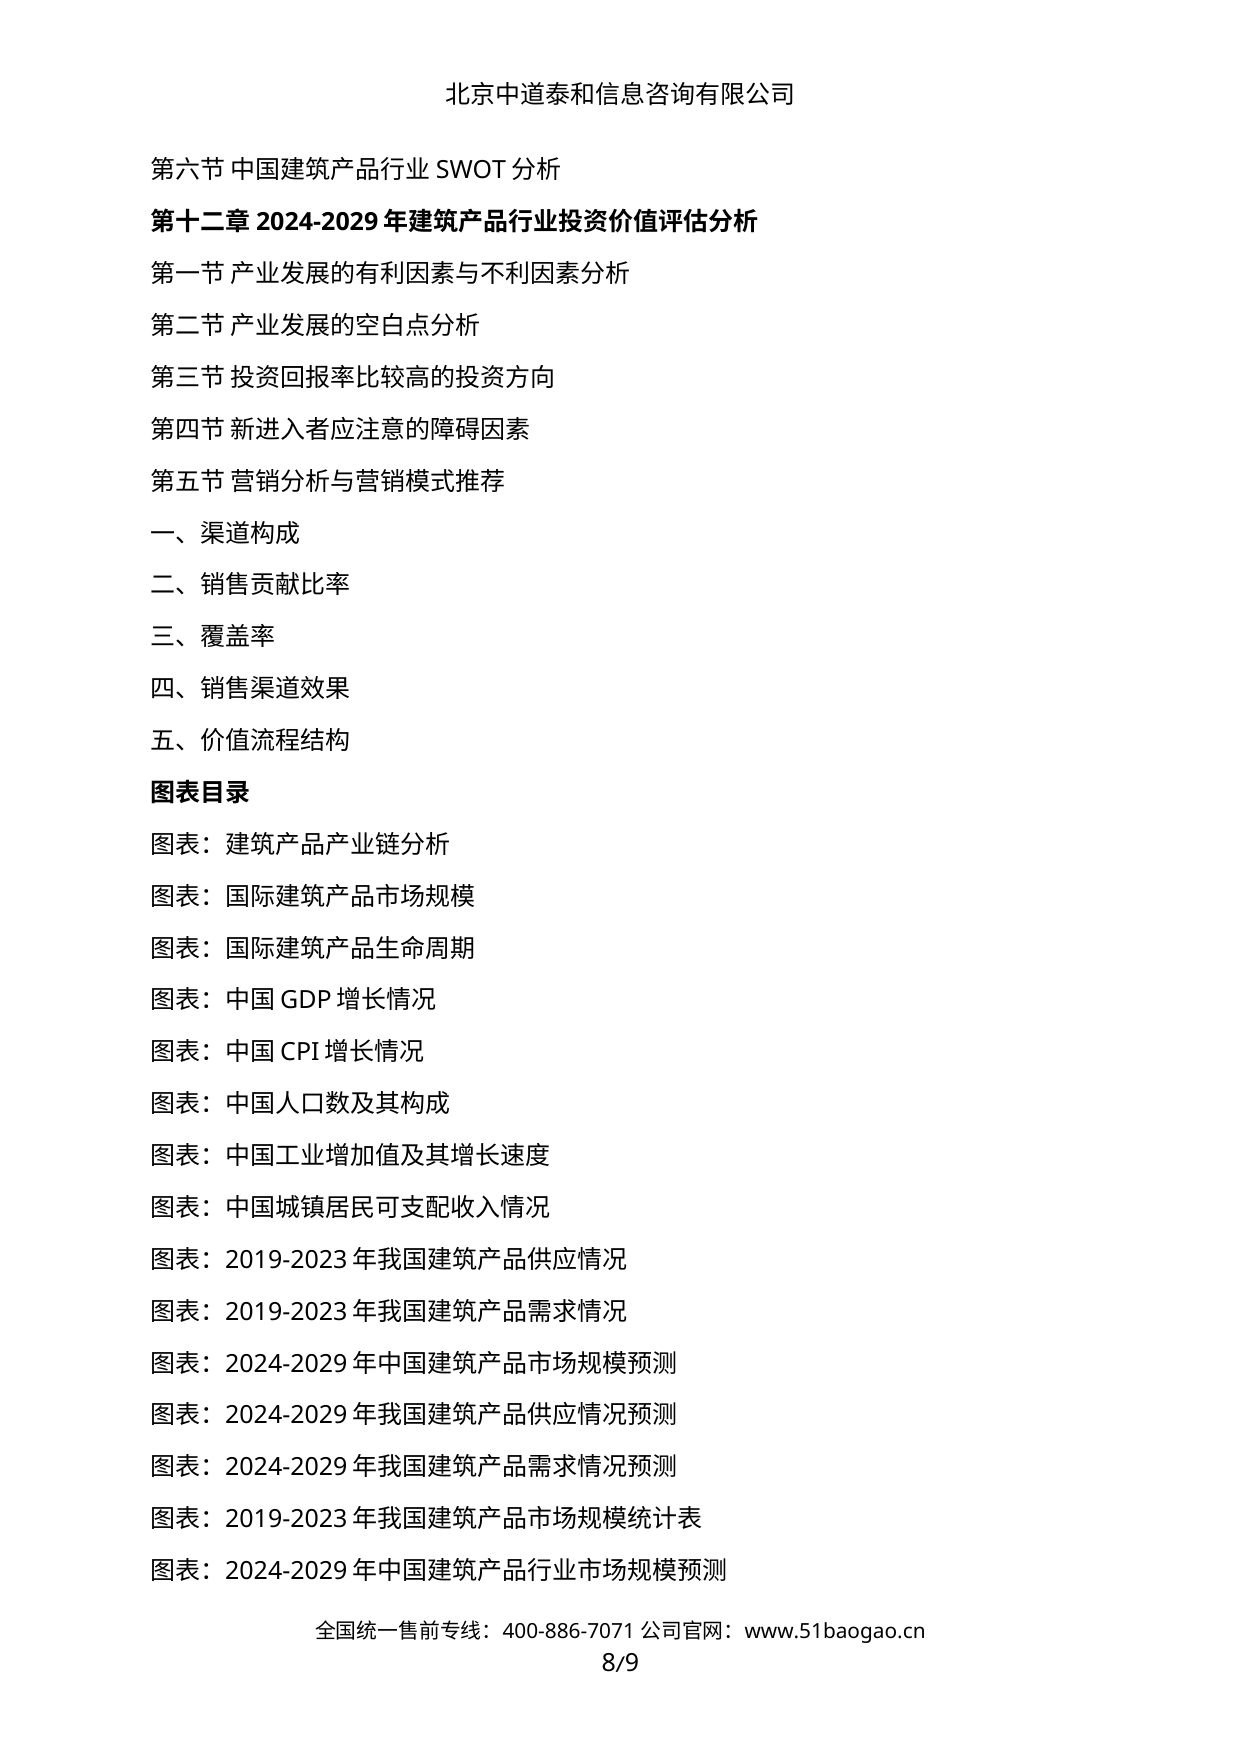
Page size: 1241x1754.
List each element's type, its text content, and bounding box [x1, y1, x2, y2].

text 第四节 新进入者应注意的障碍因素 [150, 409, 1090, 446]
text 图表：中国GDP增长情况 [150, 980, 1090, 1016]
text 图表：2019-2023年我国建筑产品市场规模统计表 [150, 1499, 1090, 1535]
text 第三节 投资回报率比较高的投资方向 [150, 357, 1090, 394]
text 图表：中国城镇居民可支配收入情况 [150, 1187, 1090, 1224]
text 一、渠道构成 [150, 513, 1090, 549]
text 二、销售贡献比率 [150, 565, 1090, 601]
text 图表：中国人口数及其构成 [150, 1084, 1090, 1120]
text 第一节 产业发展的有利因素与不利因素分析 [150, 254, 1090, 290]
text 图表：2024-2029年我国建筑产品供应情况预测 [150, 1395, 1090, 1431]
text 四、销售渠道效果 [150, 669, 1090, 705]
text 图表：中国工业增加值及其增长速度 [150, 1136, 1090, 1172]
text 图表：国际建筑产品生命周期 [150, 928, 1090, 964]
text 图表：建筑产品产业链分析 [150, 824, 1090, 861]
text 第十二章 2024-2029年建筑产品行业投资价值评估分析 [150, 202, 1090, 238]
text 图表：2024-2029年中国建筑产品市场规模预测 [150, 1343, 1090, 1379]
text 图表目录 [150, 772, 1090, 809]
text 图表：中国CPI增长情况 [150, 1032, 1090, 1068]
text 图表：2024-2029年我国建筑产品需求情况预测 [150, 1447, 1090, 1483]
text 第二节 产业发展的空白点分析 [150, 306, 1090, 342]
text 第六节 中国建筑产品行业SWOT分析 [150, 150, 1090, 186]
text 图表：2024-2029年中国建筑产品行业市场规模预测 [150, 1551, 1090, 1587]
text 图表：国际建筑产品市场规模 [150, 876, 1090, 912]
text 图表：2019-2023年我国建筑产品需求情况 [150, 1291, 1090, 1327]
text 五、价值流程结构 [150, 721, 1090, 757]
text 三、覆盖率 [150, 617, 1090, 653]
text 第五节 营销分析与营销模式推荐 [150, 461, 1090, 497]
text 图表：2019-2023年我国建筑产品供应情况 [150, 1239, 1090, 1276]
